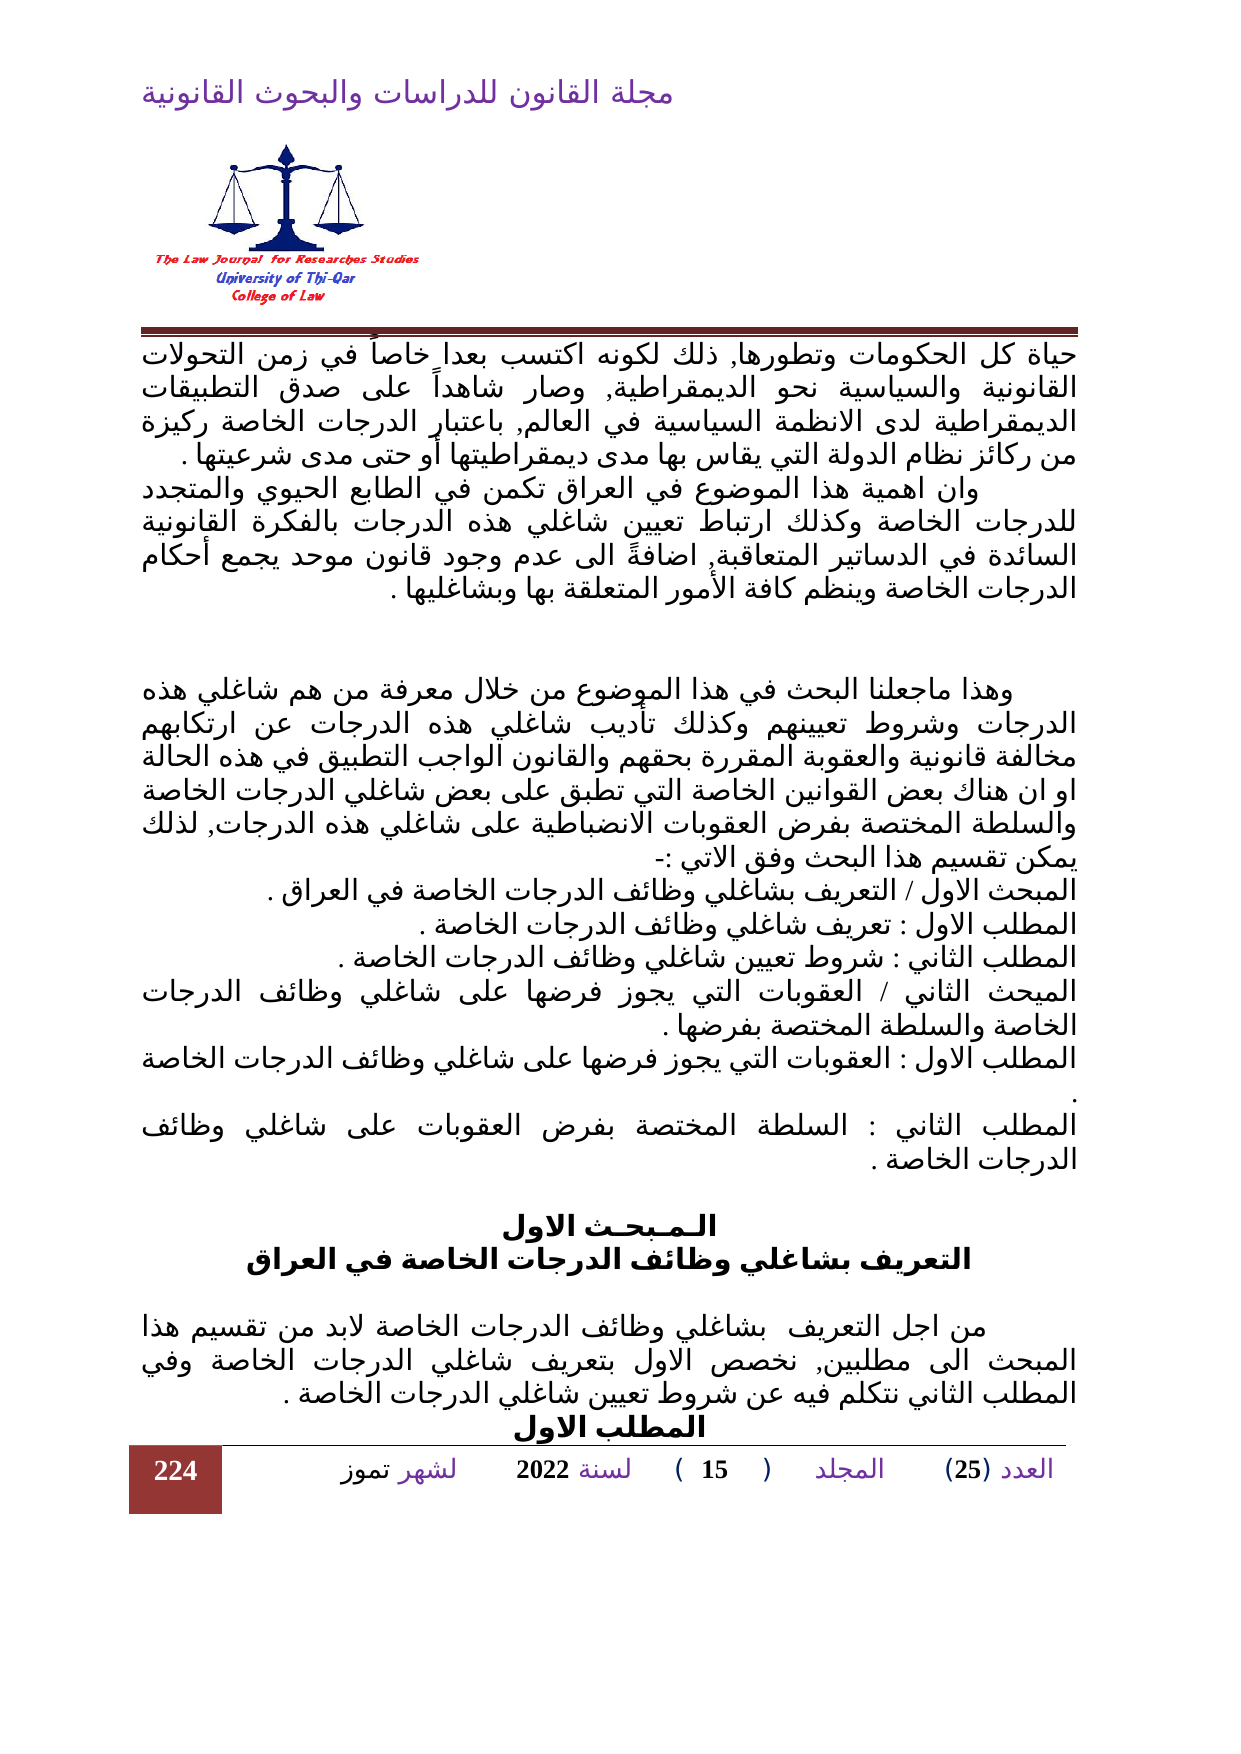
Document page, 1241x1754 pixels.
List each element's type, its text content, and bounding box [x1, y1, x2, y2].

text الميحث الثاني / العقوبات التي يجوز فرضها على شاغلي وظائف الدرجات الخاصة والسلطة المختصة بفرضها . [141, 974, 1078, 1041]
picture [140, 136, 427, 314]
text وان اهمية هذا الموضوع في العراق تكمن في الطابع الحيوي والمتجدد للدرجات الخاصة وكذلك ارتباط تعيين شاغلي هذه الدرجات بالفكرة القانونية السائدة في الدساتير المتعاقبة, اضافةً الى عدم وجود قانون موحد يجمع أحكام الدرجات الخاصة وينظم كافة الأمور المتعلقة بها وبشاغليها . [141, 471, 1078, 605]
text المطلب الاول [141, 1410, 1078, 1444]
text المطلب الثاني : السلطة المختصة بفرض العقوبات على شاغلي وظائف الدرجات الخاصة . [141, 1108, 1078, 1175]
text التعريف بشاغلي وظائف الدرجات الخاصة في العراق [141, 1242, 1078, 1276]
text المطلب الاول : تعريف شاغلي وظائف الدرجات الخاصة . [141, 907, 1078, 941]
text من اجل التعريف بشاغلي وظائف الدرجات الخاصة لابد من تقسيم هذا المبحث الى مطلبين, نخصص الاول بتعريف شاغلي الدرجات الخاصة وفي المطلب الثاني نتكلم فيه عن شروط تعيين شاغلي الدرجات الخاصة . [141, 1309, 1078, 1410]
text المبحث الاول / التعريف بشاغلي وظائف الدرجات الخاصة في العراق . [141, 873, 1078, 907]
text وهذا ماجعلنا البحث في هذا الموضوع من خلال معرفة من هم شاغلي هذه الدرجات وشروط تعيينهم وكذلك تأديب شاغلي هذه الدرجات عن ارتكابهم مخالفة قانونية والعقوبة المقررة بحقهم والقانون الواجب التطبيق في هذه الحالة او ان هناك بعض القوانين الخاصة التي تطبق على بعض شاغلي الدرجات الخاصة والسلطة المختصة بفرض العقوبات الانضباطية على شاغلي هذه الدرجات, لذلك يمكن تقسيم هذا البحث وفق الاتي :- [141, 672, 1078, 873]
text المطلب الاول : العقوبات التي يجوز فرضها على شاغلي وظائف الدرجات الخاصة . [141, 1041, 1078, 1108]
text الـمـبحـث الاول [141, 1209, 1078, 1242]
text المطلب الثاني : شروط تعيين شاغلي وظائف الدرجات الخاصة . [141, 941, 1078, 974]
